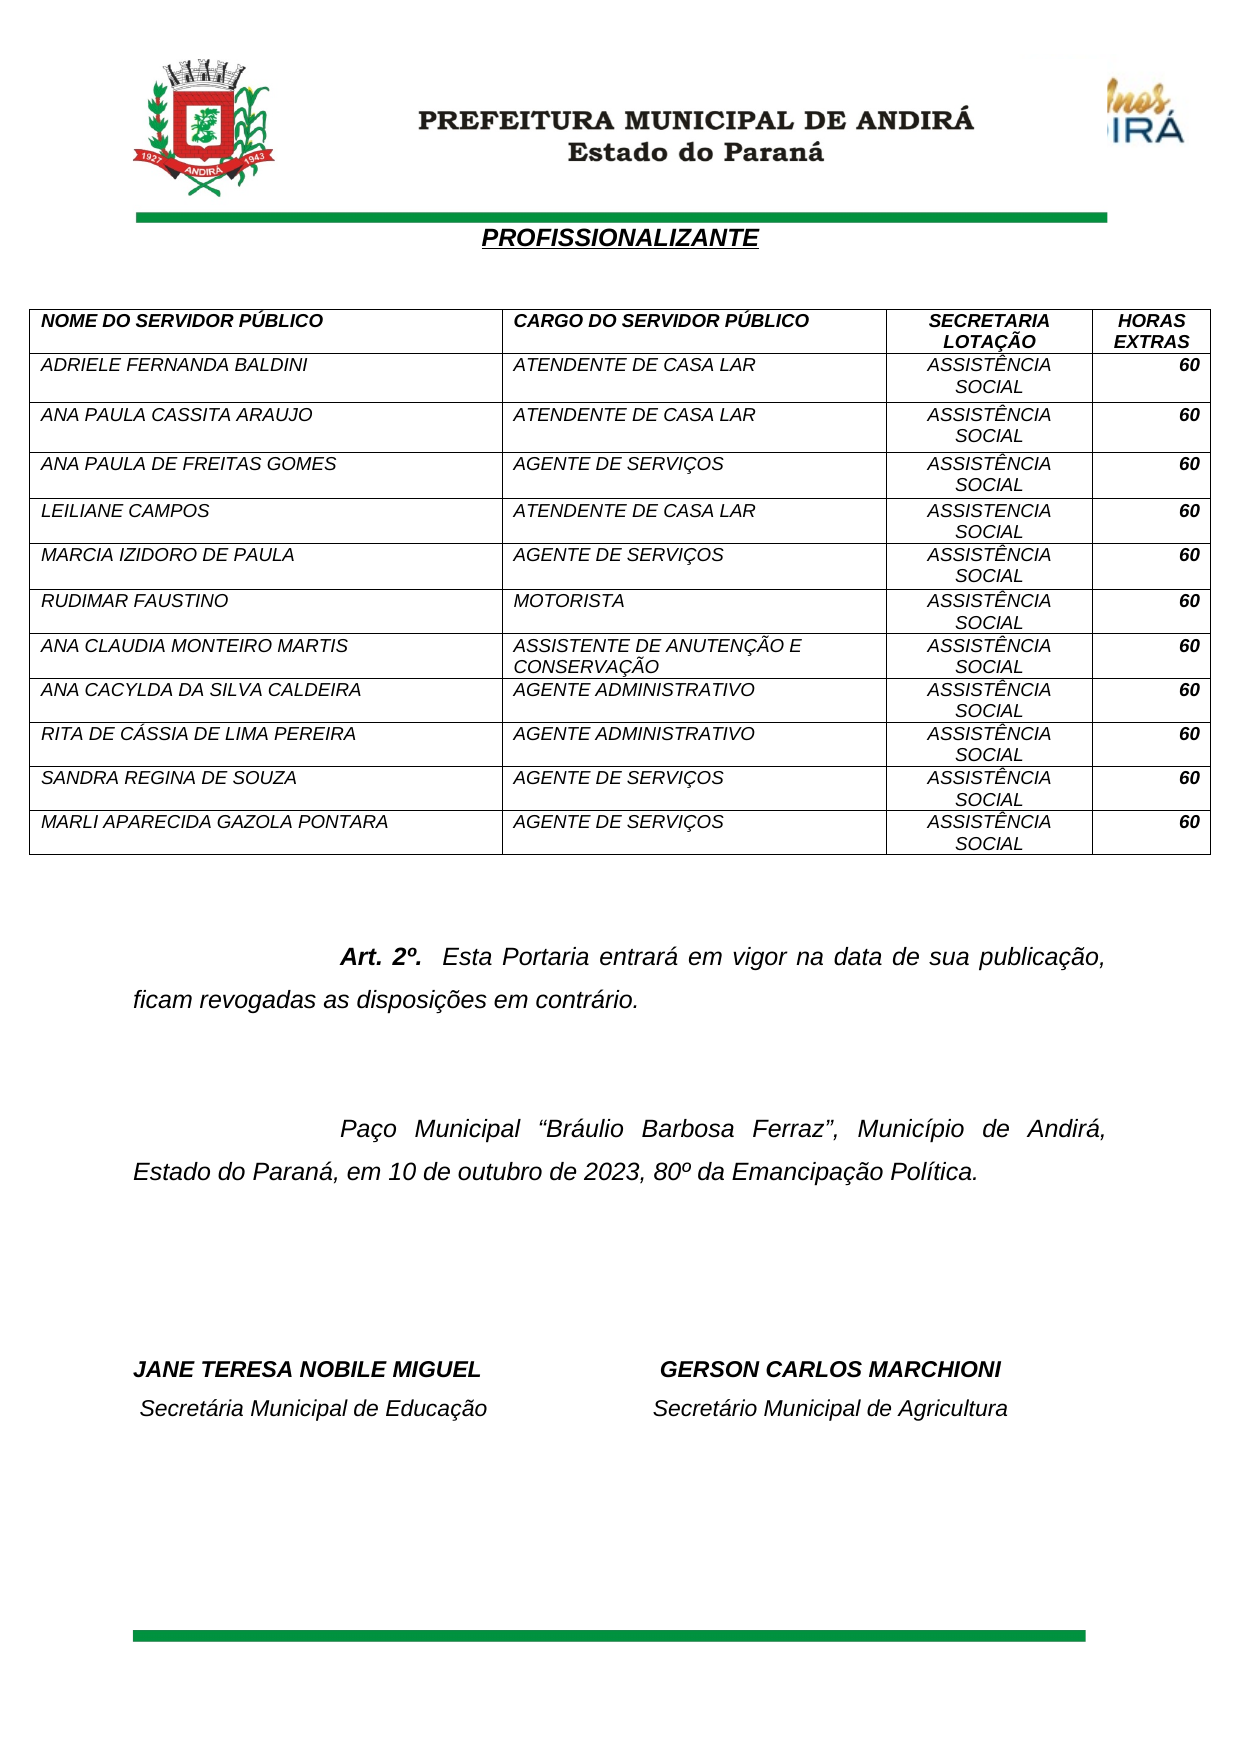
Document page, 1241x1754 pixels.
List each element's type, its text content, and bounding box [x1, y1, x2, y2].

table_header NOME DO SERVIDOR PÚBLICO [30, 310, 502, 353]
table_cell 60 [1093, 453, 1210, 498]
table_cell 60 [1093, 811, 1210, 854]
table_cell ASSISTÊNCIA SOCIAL [887, 590, 1092, 633]
table_cell AGENTE DE SERVIÇOS [503, 811, 886, 854]
table_cell ASSISTÊNCIA SOCIAL [887, 544, 1092, 589]
table_cell ANA PAULA CASSITA ARAUJO [30, 403, 502, 452]
picture [132, 1630, 1086, 1642]
table_header SECRETARIA LOTAÇÃO [887, 310, 1092, 353]
table_header CARGO DO SERVIDOR PÚBLICO [503, 310, 886, 353]
table_cell MARCIA IZIDORO DE PAULA [30, 544, 502, 589]
table_cell 60 [1093, 590, 1210, 633]
table_cell 60 [1093, 767, 1210, 810]
table_cell 60 [1093, 403, 1210, 452]
table_cell MARLI APARECIDA GAZOLA PONTARA [30, 811, 502, 854]
table_cell ASSISTÊNCIA SOCIAL [887, 354, 1092, 402]
table_cell AGENTE ADMINISTRATIVO [503, 679, 886, 722]
table_cell ANA PAULA DE FREITAS GOMES [30, 453, 502, 498]
table_cell ANA CACYLDA DA SILVA CALDEIRA [30, 679, 502, 722]
table_cell AGENTE DE SERVIÇOS [503, 767, 886, 810]
text JANE TERESA NOBILE MIGUEL GERSON CARLOS MARCHIONI [133, 1356, 1107, 1382]
table_cell 60 [1093, 354, 1210, 402]
table_cell MOTORISTA [503, 590, 886, 633]
table_cell AGENTE DE SERVIÇOS [503, 544, 886, 589]
table_cell 60 [1093, 679, 1210, 722]
table_cell ADRIELE FERNANDA BALDINI [30, 354, 502, 402]
table_cell ASSISTÊNCIA SOCIAL [887, 679, 1092, 722]
table_cell 60 [1093, 499, 1210, 542]
table_cell ATENDENTE DE CASA LAR [503, 354, 886, 402]
table_cell 60 [1093, 634, 1210, 677]
table_cell ASSISTÊNCIA SOCIAL [887, 767, 1092, 810]
table_cell ASSISTÊNCIA SOCIAL [887, 453, 1092, 498]
table_cell ASSISTÊNCIA SOCIAL [887, 811, 1092, 854]
table_cell ASSISTÊNCIA SOCIAL [887, 403, 1092, 452]
table_cell 60 [1093, 544, 1210, 589]
text PROFISSIONALIZANTE [133, 223, 1107, 251]
table_cell ATENDENTE DE CASA LAR [503, 499, 886, 542]
table_cell ANA CLAUDIA MONTEIRO MARTIS [30, 634, 502, 677]
table_cell AGENTE ADMINISTRATIVO [503, 723, 886, 766]
text Art. 2º. Esta Portaria entrará em vigor na data de sua publicação, ficam revogadas as disposições em contrário. [133, 941, 1107, 1013]
table_cell ATENDENTE DE CASA LAR [503, 403, 886, 452]
text Secretária Municipal de Educação Secretário Municipal de Agricultura [133, 1395, 1107, 1422]
table_cell 60 [1093, 723, 1210, 766]
table_cell LEILIANE CAMPOS [30, 499, 502, 542]
table_cell ASSISTÊNCIA SOCIAL [887, 634, 1092, 677]
picture [132, 54, 1207, 223]
text Paço Municipal “Bráulio Barbosa Ferraz”, Município de Andirá, Estado do Paraná, em 10 de outubro de 2023, 80º da Emancipação Política. [133, 1114, 1107, 1186]
table_cell ASSISTENCIA SOCIAL [887, 499, 1092, 542]
table_cell RUDIMAR FAUSTINO [30, 590, 502, 633]
table_cell ASSISTÊNCIA SOCIAL [887, 723, 1092, 766]
table_cell ASSISTENTE DE ANUTENÇÃO E CONSERVAÇÃO [503, 634, 886, 677]
table_cell SANDRA REGINA DE SOUZA [30, 767, 502, 810]
table_header HORAS EXTRAS [1093, 310, 1210, 353]
table_cell AGENTE DE SERVIÇOS [503, 453, 886, 498]
table_cell RITA DE CÁSSIA DE LIMA PEREIRA [30, 723, 502, 766]
